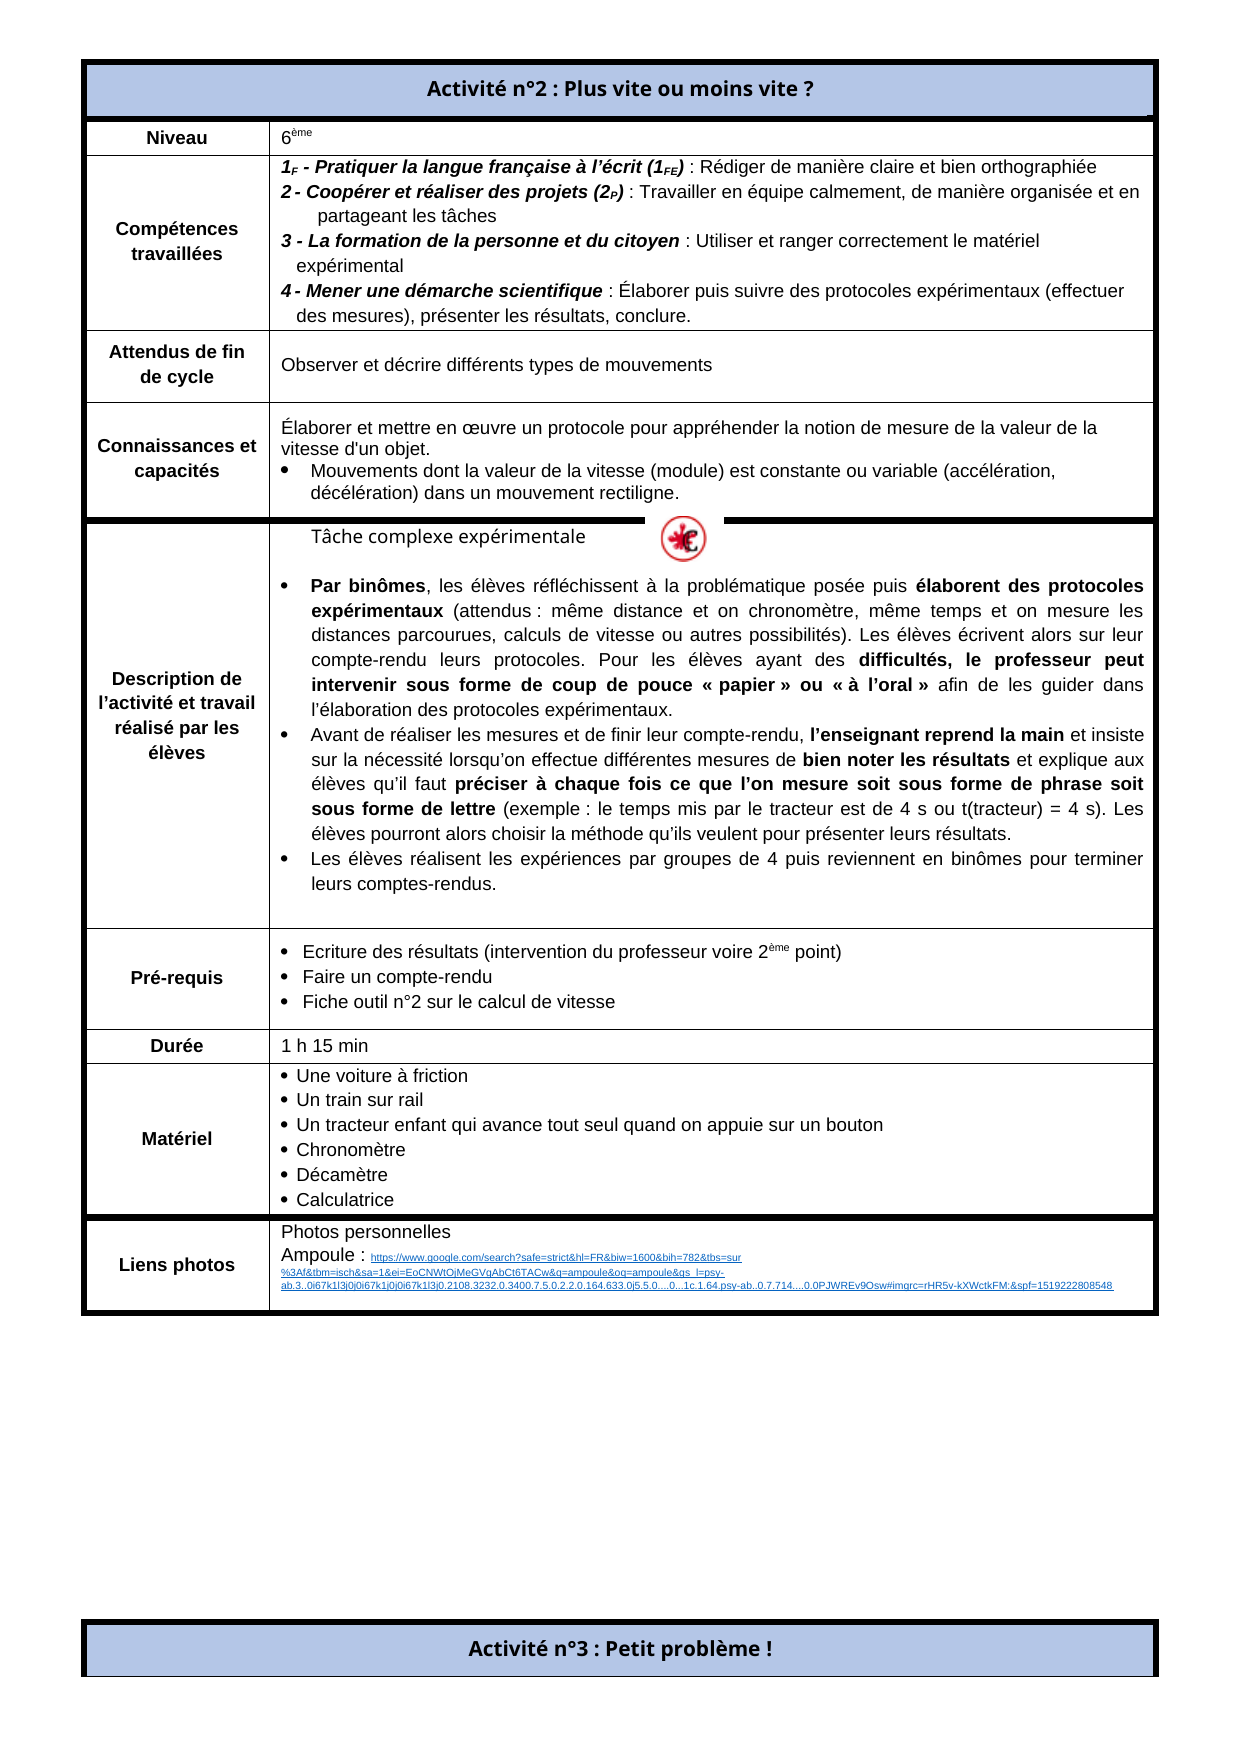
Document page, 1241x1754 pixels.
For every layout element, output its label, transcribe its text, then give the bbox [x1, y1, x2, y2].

table_cell Observer et décrire différents types de mouvements [270, 331, 1153, 402]
table_cell Durée [87, 1030, 269, 1063]
table_cell Élaborer et mettre en œuvre un protocole pour appréhender la notion de mesure de la valeur de la vitesse d'un objet. Mouvements dont la valeur de la vitesse (module) est constante ou variable (accélération, décélération) dans un mouvement rectiligne. [270, 403, 1153, 517]
table_cell Pré-requis [87, 929, 269, 1029]
table_cell Tâche complexe expérimentale Par binômes, les élèves réfléchissent à la problématique posée puis élaborent des protocoles expérimentaux (attendus : même distance et on chronomètre, même temps et on mesure les distances parcourues, calculs de vitesse ou autres possibilités). Les élèves écrivent alors sur leur compte-rendu leurs protocoles. Pour les élèves ayant des difficultés, le professeur peut intervenir sous forme de coup de pouce « papier » ou « à l’oral » afin de les guider dans l’élaboration des protocoles expérimentaux. Avant de réaliser les mesures et de finir leur compte-rendu, l’enseignant reprend la main et insiste sur la nécessité lorsqu’on effectue différentes mesures de bien noter les résultats et explique aux élèves qu’il faut préciser à chaque fois ce que l’on mesure soit sous forme de phrase soit sous forme de lettre (exemple : le temps mis par le tracteur est de 4 s ou t(tracteur) = 4 s). Les élèves pourront alors choisir la méthode qu’ils veulent pour présenter leurs résultats. Les élèves réalisent les expériences par groupes de 4 puis reviennent en binômes pour terminer leurs comptes-rendus. [270, 524, 1153, 928]
table_cell Niveau [87, 122, 269, 154]
table_cell 1 h 15 min [270, 1030, 1153, 1063]
table_cell Connaissances et capacités [87, 403, 269, 517]
table_cell Matériel [87, 1064, 269, 1214]
table_cell Compétences travaillées [87, 156, 269, 330]
table_header Activité n°3 : Petit problème ! [87, 1625, 1153, 1676]
picture [660, 516, 707, 562]
table_cell 1F - Pratiquer la langue française à l’écrit (1FE) : Rédiger de manière claire et bien orthographiée 2 - Coopérer et réaliser des projets (2P) : Travailler en équipe calmement, de manière organisée et en partageant les tâches 3 - La formation de la personne et du citoyen : Utiliser et ranger correctement le matériel expérimental 4 - Mener une démarche scientifique : Élaborer puis suivre des protocoles expérimentaux (effectuer des mesures), présenter les résultats, conclure. [270, 156, 1153, 330]
table_cell Ecriture des résultats (intervention du professeur voire 2ème point) Faire un compte-rendu Fiche outil n°2 sur le calcul de vitesse [270, 929, 1153, 1029]
table_cell Description de l’activité et travail réalisé par les élèves [87, 524, 269, 928]
table_header Activité n°2 : Plus vite ou moins vite ? [87, 65, 1153, 116]
table_cell Liens photos [87, 1221, 269, 1310]
table_cell Une voiture à friction Un train sur rail Un tracteur enfant qui avance tout seul quand on appuie sur un bouton Chronomètre Décamètre Calculatrice [270, 1064, 1153, 1214]
table_cell 6ème [270, 122, 1153, 154]
table_cell Attendus de fin de cycle [87, 331, 269, 402]
table_cell Photos personnelles Ampoule : https://www.google.com/search?safe=strict&hl=FR&biw=1600&bih=782&tbs=sur%3Af&tbm=isch&sa=1&ei=EoCNWtOjMeGVgAbCt6TACw&q=ampoule&oq=ampoule&gs_l=psy-ab.3..0i67k1l3j0j0i67k1j0j0i67k1l3j0.2108.3232.0.3400.7.5.0.2.2.0.164.633.0j5.5.0....0...1c.1.64.psy-ab..0.7.714....0.0PJWREv9Osw#imgrc=rHR5v-kXWctkFM:&spf=1519222808548 [270, 1221, 1153, 1310]
